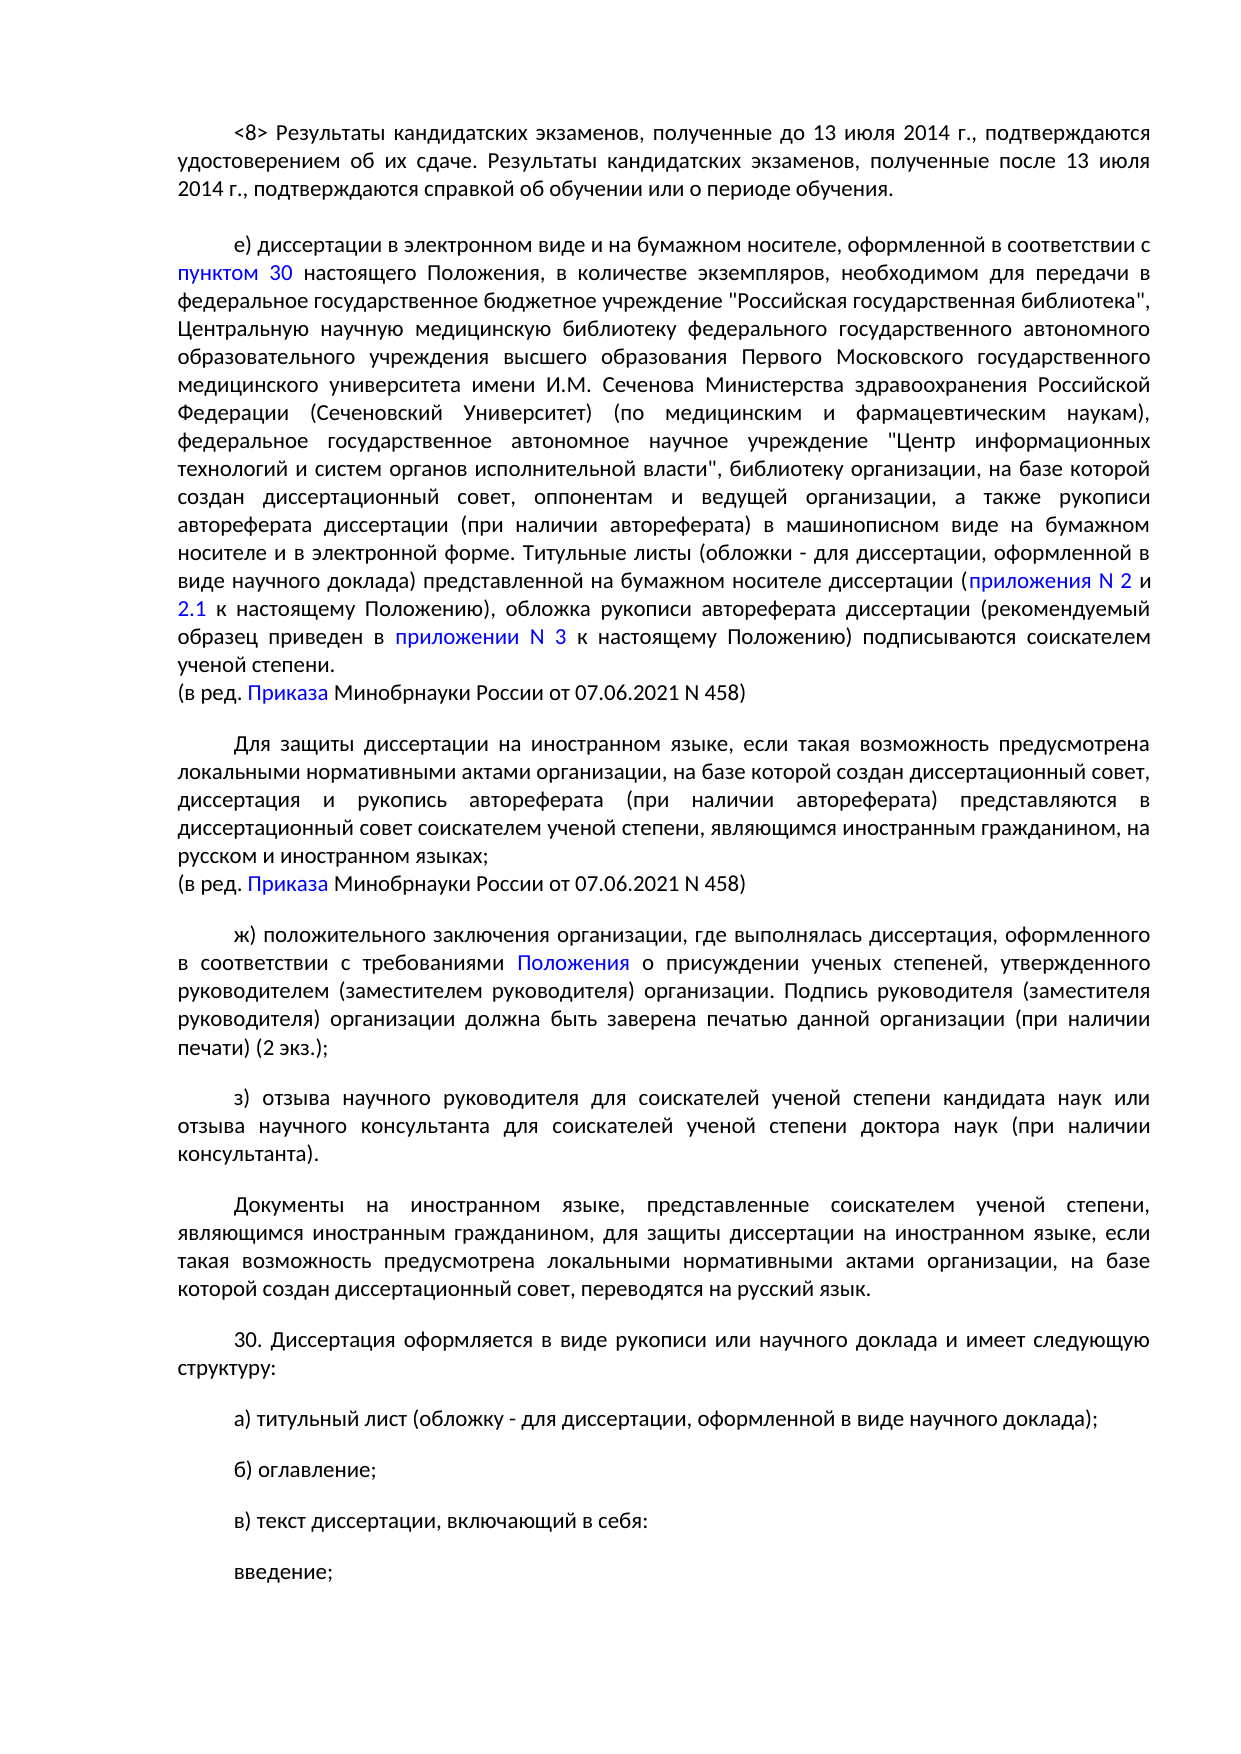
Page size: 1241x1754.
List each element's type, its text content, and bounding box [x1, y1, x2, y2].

text в) текст диссертации, включающий в себя: [177, 1506, 1152, 1534]
text ж) положительного заключения организации, где выполнялась диссертация, оформленного в соответствии с требованиями Положения о присуждении ученых степеней, утвержденного руководителем (заместителем руководителя) организации. Подпись руководителя (заместителя руководителя) организации должна быть заверена печатью данной организации (при наличии печати) (2 экз.); [177, 921, 1152, 1061]
text б) оглавление; [177, 1455, 1152, 1483]
text Для защиты диссертации на иностранном языке, если такая возможность предусмотрена локальными нормативными актами организации, на базе которой создан диссертационный совет, диссертация и рукопись автореферата (при наличии автореферата) представляются в диссертационный совет соискателем ученой степени, являющимся иностранным гражданином, на русском и иностранном языках; [177, 729, 1152, 869]
text а) титульный лист (обложку - для диссертации, оформленной в виде научного доклада); [177, 1404, 1152, 1432]
text з) отзыва научного руководителя для соискателей ученой степени кандидата наук или отзыва научного консультанта для соискателей ученой степени доктора наук (при наличии консультанта). [177, 1083, 1152, 1168]
text (в ред. Приказа Минобрнауки России от 07.06.2021 N 458) [177, 869, 1152, 898]
text 30. Диссертация оформляется в виде рукописи или научного доклада и имеет следующую структуру: [177, 1326, 1152, 1382]
text <8> Результаты кандидатских экзаменов, полученные до 13 июля 2014 г., подтверждаются удостоверением об их сдаче. Результаты кандидатских экзаменов, полученные после 13 июля 2014 г., подтверждаются справкой об обучении или о периоде обучения. [177, 118, 1152, 202]
text введение; [177, 1557, 1152, 1585]
text Документы на иностранном языке, представленные соискателем ученой степени, являющимся иностранным гражданином, для защиты диссертации на иностранном языке, если такая возможность предусмотрена локальными нормативными актами организации, на базе которой создан диссертационный совет, переводятся на русский язык. [177, 1191, 1152, 1303]
text (в ред. Приказа Минобрнауки России от 07.06.2021 N 458) [177, 678, 1152, 707]
text е) диссертации в электронном виде и на бумажном носителе, оформленной в соответствии с пунктом 30 настоящего Положения, в количестве экземпляров, необходимом для передачи в федеральное государственное бюджетное учреждение "Российская государственная библиотека", Центральную научную медицинскую библиотеку федерального государственного автономного образовательного учреждения высшего образования Первого Московского государственного медицинского университета имени И.М. Сеченова Министерства здравоохранения Российской Федерации (Сеченовский Университет) (по медицинским и фармацевтическим наукам), федеральное государственное автономное научное учреждение "Центр информационных технологий и систем органов исполнительной власти", библиотеку организации, на базе которой создан диссертационный совет, оппонентам и ведущей организации, а также рукописи автореферата диссертации (при наличии автореферата) в машинописном виде на бумажном носителе и в электронной форме. Титульные листы (обложки - для диссертации, оформленной в виде научного доклада) представленной на бумажном носителе диссертации (приложения N 2 и 2.1 к настоящему Положению), обложка рукописи автореферата диссертации (рекомендуемый образец приведен в приложении N 3 к настоящему Положению) подписываются соискателем ученой степени. [177, 230, 1152, 678]
